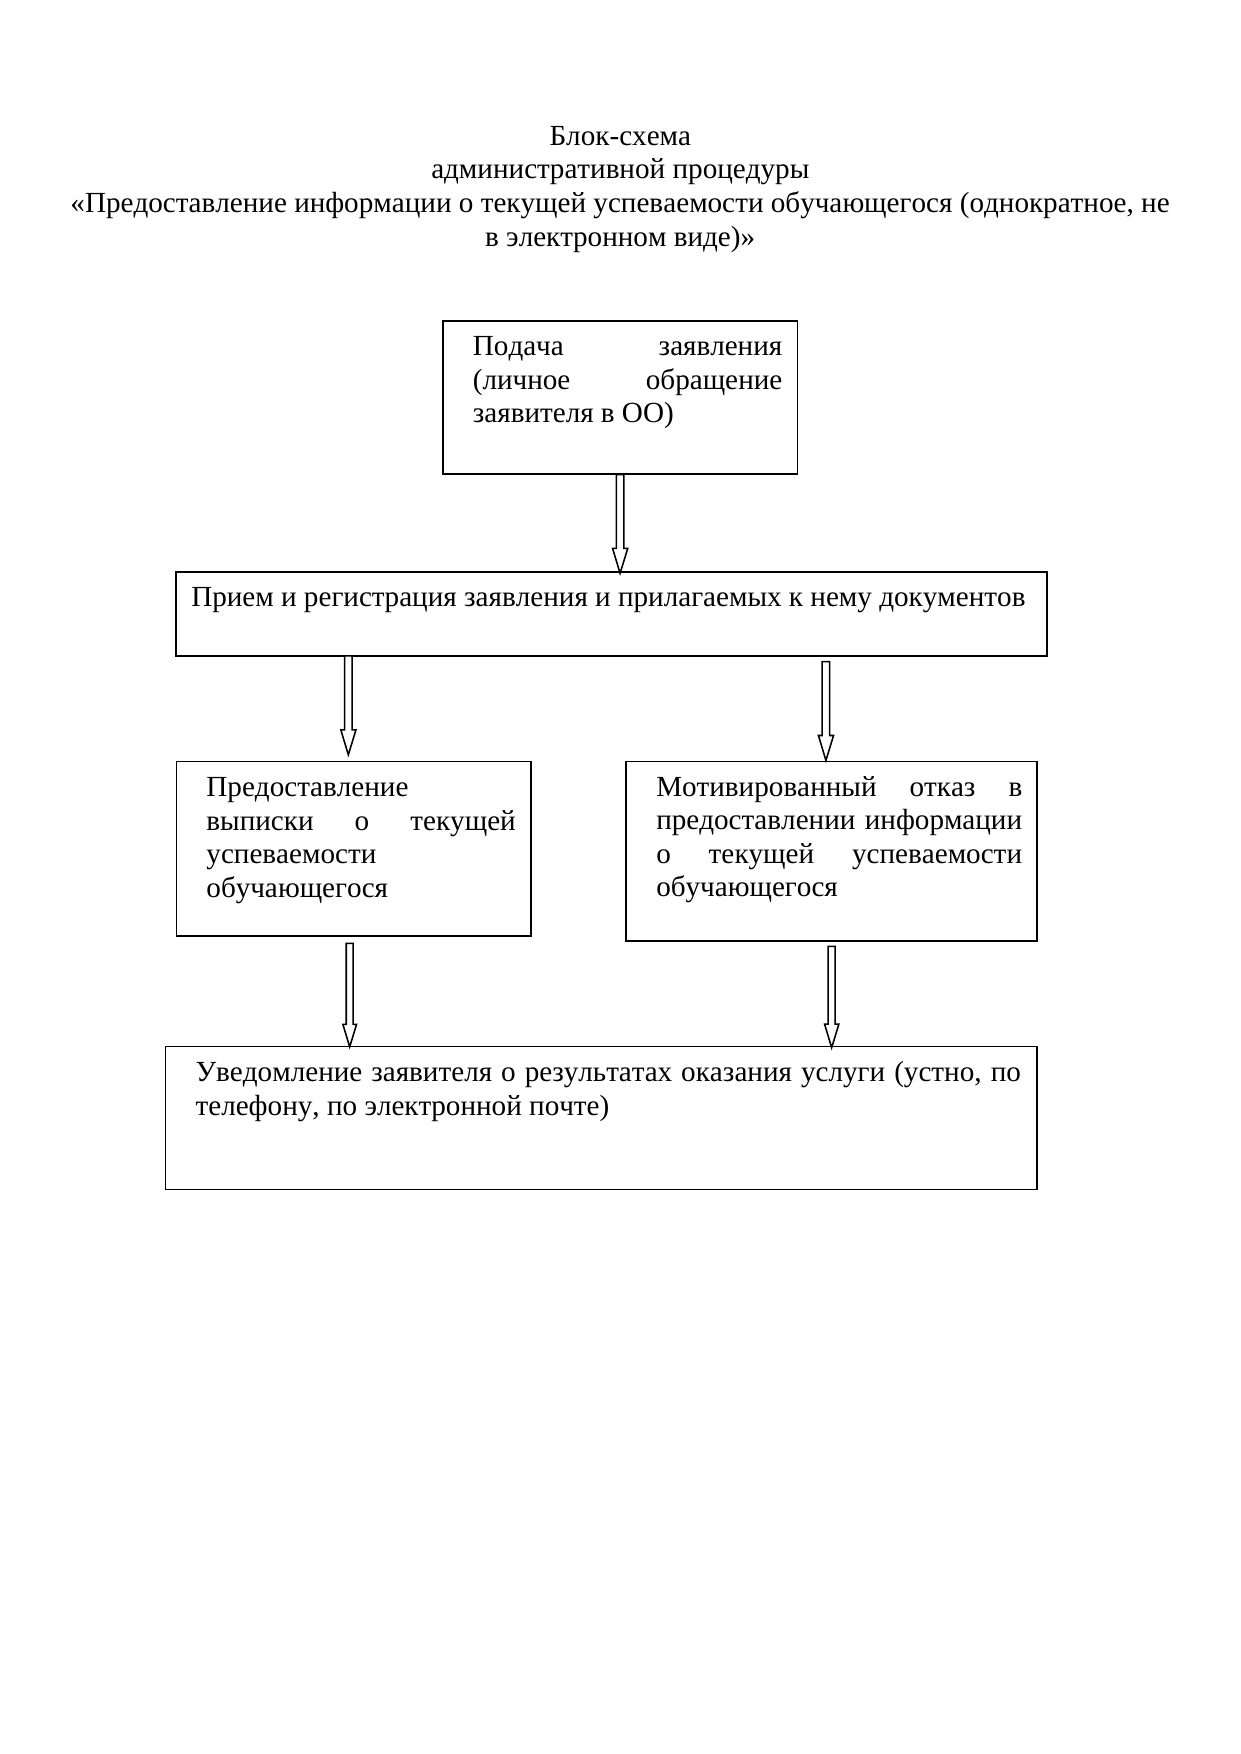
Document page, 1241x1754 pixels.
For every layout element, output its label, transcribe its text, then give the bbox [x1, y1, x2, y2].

text Блок-схема [65, 118, 1175, 152]
text «Предоставление информации о текущей успеваемости обучающегося (однократное, не в электронном виде)» [65, 185, 1175, 252]
text административной процедуры [65, 152, 1175, 185]
